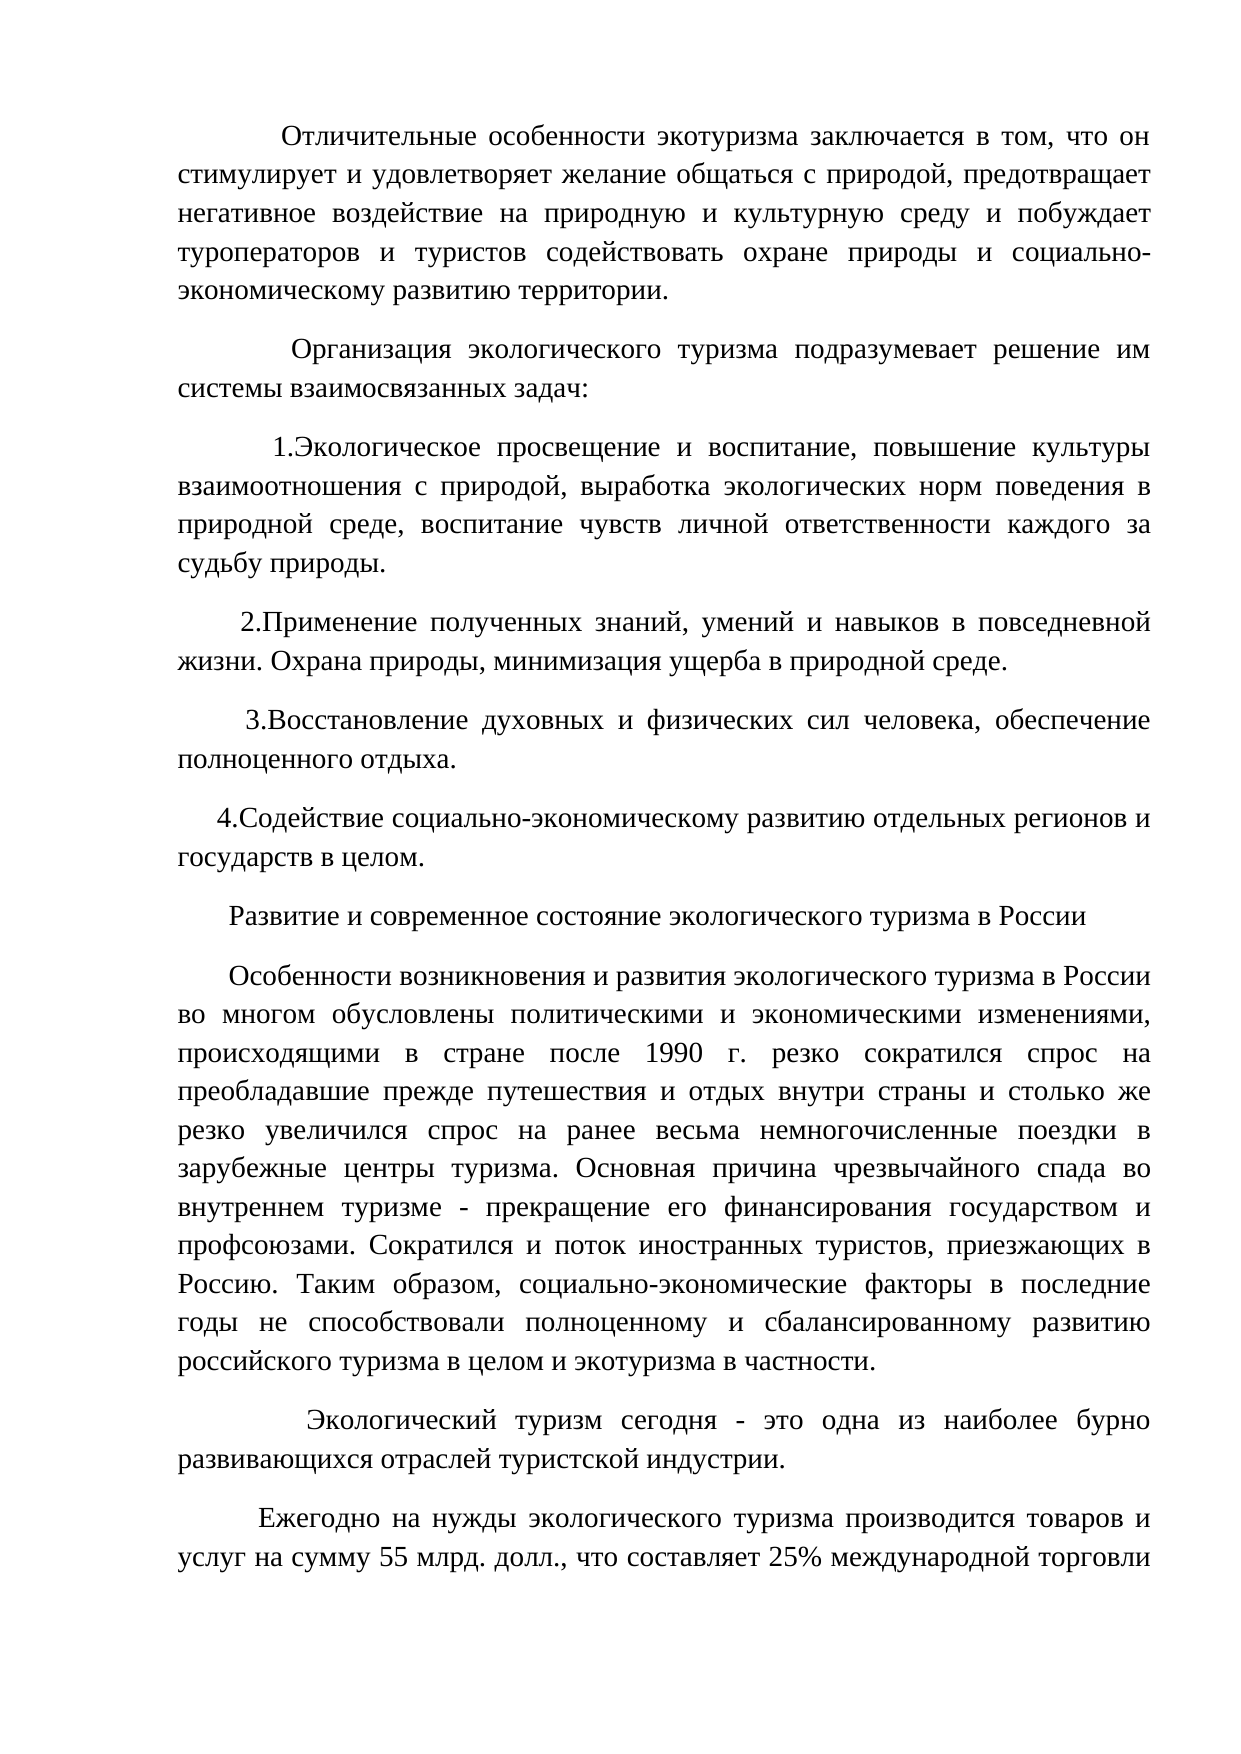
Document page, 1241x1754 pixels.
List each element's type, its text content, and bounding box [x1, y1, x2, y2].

text 3.Восстановление духовных и физических сил человека, обеспечение полноценного отдыха. [177, 702, 1152, 774]
text 1.Экологическое просвещение и воспитание, повышение культуры взаимоотношения с природой, выработка экологических норм поведения в природной среде, воспитание чувств личной ответственности каждого за судьбу природы. [177, 429, 1152, 579]
text Отличительные особенности экотуризма заключается в том, что он стимулирует и удовлетворяет желание общаться с природой, предотвращает негативное воздействие на природную и культурную среду и побуждает туроператоров и туристов содействовать охране природы и социально-экономическому развитию территории. [177, 118, 1152, 306]
text Организация экологического туризма подразумевает решение им системы взаимосвязанных задач: [177, 332, 1152, 404]
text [177, 1500, 1152, 1572]
text Развитие и современное состояние экологического туризма в России [177, 898, 1152, 932]
text Особенности возникновения и развития экологического туризма в России во многом обусловлены политическими и экономическими изменениями, происходящими в стране после 1990 г. резко сократился спрос на преобладавшие прежде путешествия и отдых внутри страны и столько же резко увеличился спрос на ранее весьма немногочисленные поездки в зарубежные центры туризма. Основная причина чрезвычайного спада во внутреннем туризме - прекращение его финансирования государством и профсоюзами. Сократился и поток иностранных туристов, приезжающих в Россию. Таким образом, социально-экономические факторы в последние годы не способствовали полноценному и сбалансированному развитию российского туризма в целом и экотуризма в частности. [177, 958, 1152, 1377]
text 2.Применение полученных знаний, умений и навыков в повседневной жизни. Охрана природы, минимизация ущерба в природной среде. [177, 604, 1152, 677]
text 4.Содействие социально-экономическому развитию отдельных регионов и государств в целом. [177, 800, 1152, 872]
text Экологический туризм сегодня - это одна из наиболее бурно развивающихся отраслей туристской индустрии. [177, 1402, 1152, 1474]
